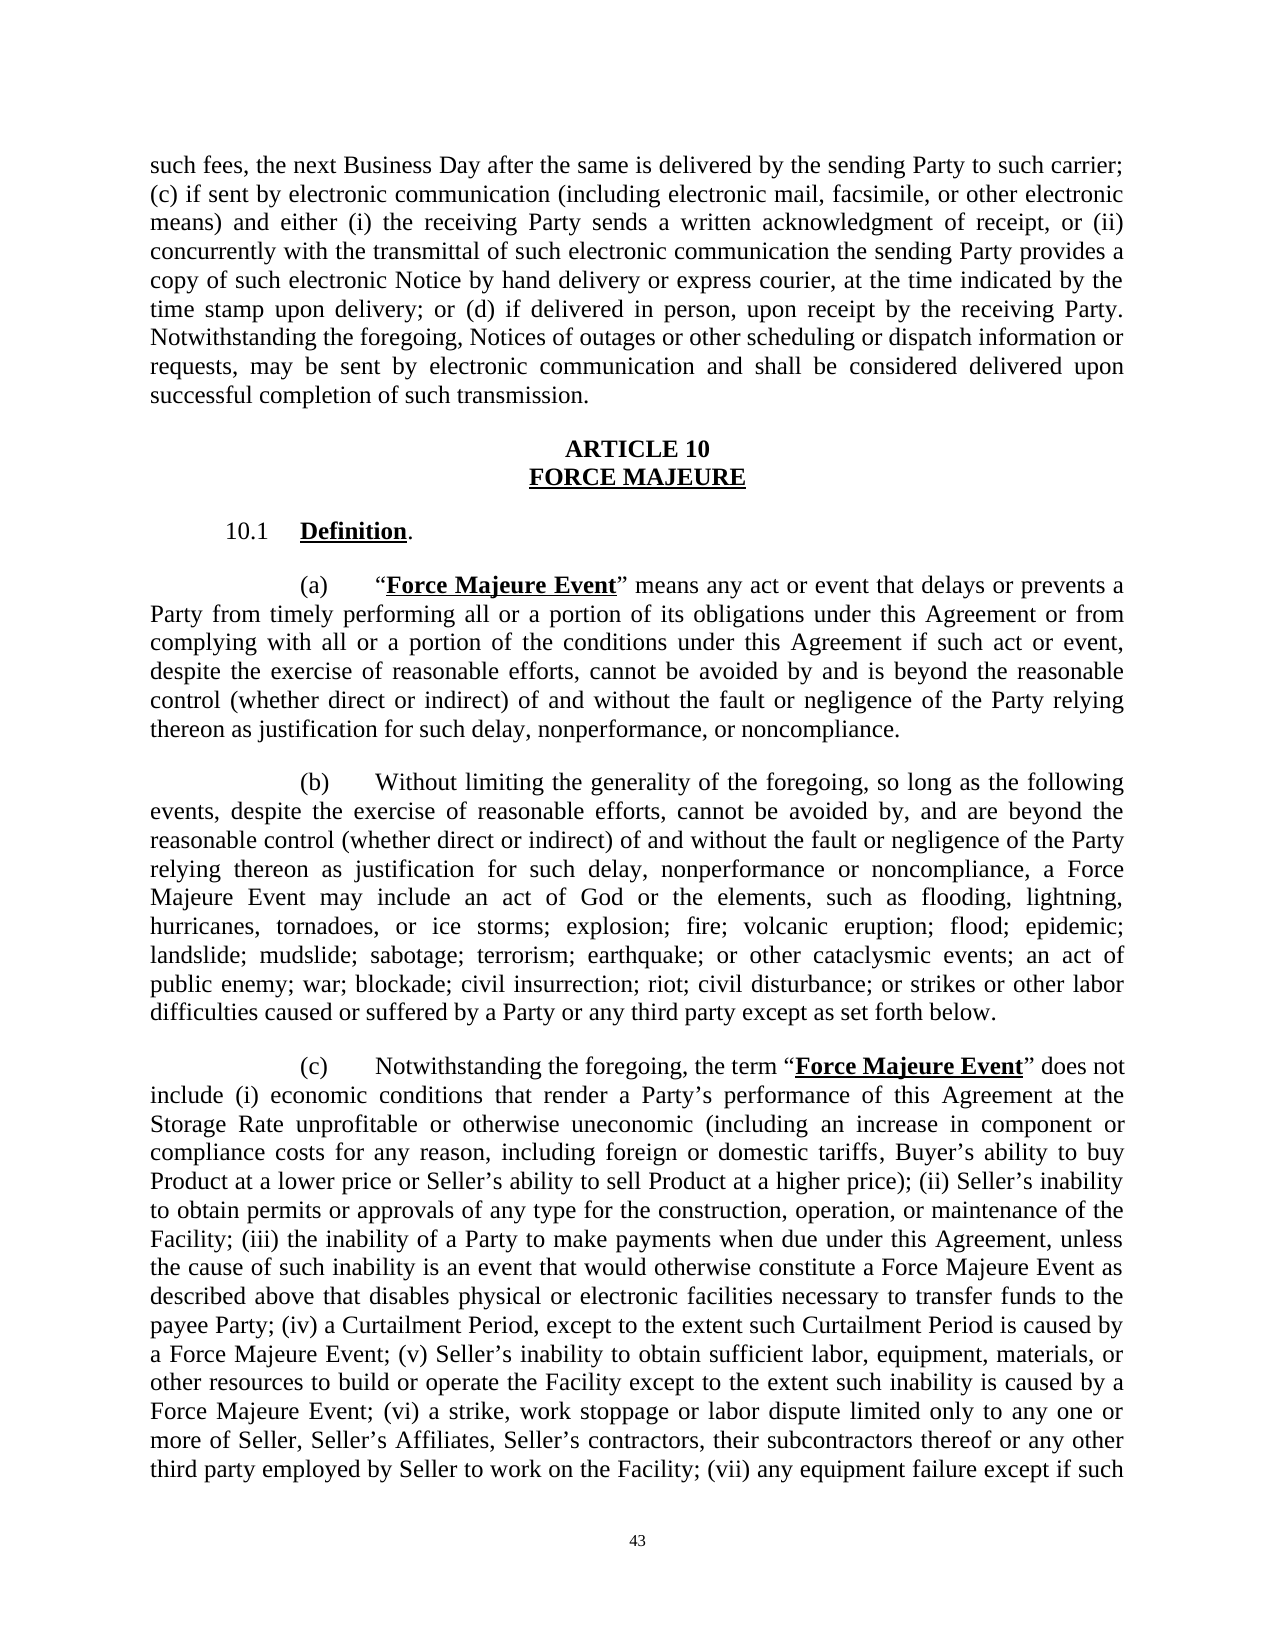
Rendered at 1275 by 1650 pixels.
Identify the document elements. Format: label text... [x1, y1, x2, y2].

subtitle Definition. [150, 516, 1125, 545]
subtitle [150, 150, 1125, 409]
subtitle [150, 1051, 1125, 1482]
subtitle “Force Majeure Event” means any act or event that delays or prevents a Party from timely performing all or a portion of its obligations under this Agreement or from complying with all or a portion of the conditions under this Agreement if such act or event, despite the exercise of reasonable efforts, cannot be avoided by and is beyond the reasonable control (whether direct or indirect) of and without the fault or negligence of the Party relying thereon as justification for such delay, nonperformance, or noncompliance. [150, 570, 1125, 742]
subtitle Without limiting the generality of the foregoing, so long as the following events, despite the exercise of reasonable efforts, cannot be avoided by, and are beyond the reasonable control (whether direct or indirect) of and without the fault or negligence of the Party relying thereon as justification for such delay, nonperformance or noncompliance, a Force Majeure Event may include an act of God or the elements, such as flooding, lightning, hurricanes, tornadoes, or ice storms; explosion; fire; volcanic eruption; flood; epidemic; landslide; mudslide; sabotage; terrorism; earthquake; or other cataclysmic events; an act of public enemy; war; blockade; civil insurrection; riot; civil disturbance; or strikes or other labor difficulties caused or suffered by a Party or any third party except as set forth below. [150, 767, 1125, 1026]
subtitle FORCE MAJEURE [150, 434, 1125, 491]
